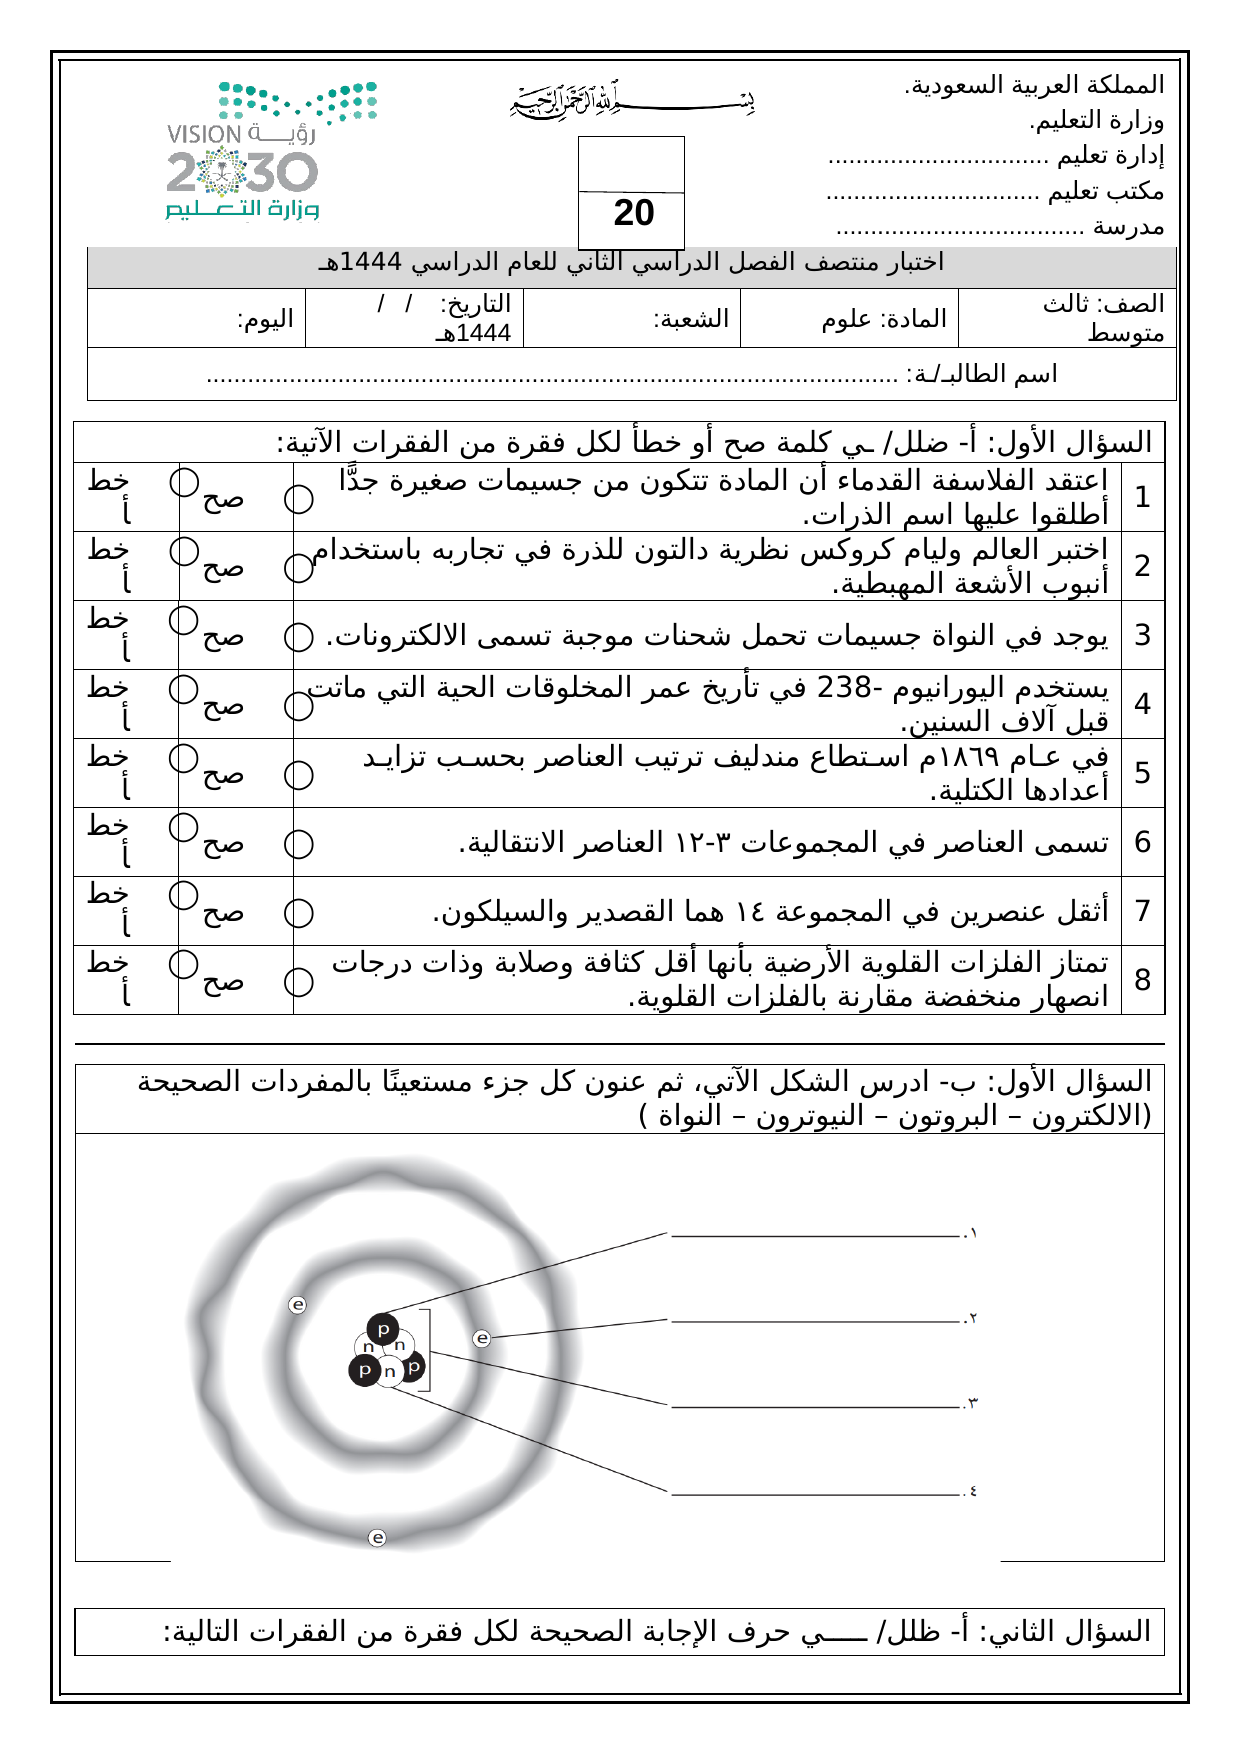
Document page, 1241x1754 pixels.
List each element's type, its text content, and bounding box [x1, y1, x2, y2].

table_cell 8 [1122, 946, 1164, 1014]
table_cell خطأ [74, 808, 178, 876]
table_cell خطأ [74, 877, 178, 945]
table_cell 5 [1122, 739, 1164, 807]
table_cell في عـام ١٨٦٩م اسـتطاع مندليف ترتيب العناصر بحسـب تزايـد أعدادها الكتلية. [294, 739, 1121, 807]
table_cell 4 [1122, 670, 1164, 738]
table_cell اعتقد الفلاسفة القدماء أن المادة تتكون من جسيمات صغيرة جدًّا أطلقوا عليها اسم الذرات. [294, 463, 1121, 531]
table_cell صح [180, 463, 293, 531]
table_header المملكة العربية السعودية. [814, 70, 1176, 105]
table_cell اليوم: [88, 289, 305, 347]
table_cell التاريخ: / /1444هـ [306, 289, 523, 347]
picture [496, 73, 768, 127]
table_cell 1 [1122, 463, 1164, 531]
table_cell المادة: علوم [741, 289, 958, 347]
table_cell 7 [1122, 877, 1164, 945]
table_cell صح [179, 601, 293, 669]
picture [134, 69, 403, 224]
picture [170, 1139, 1001, 1562]
table_cell الشعبة: [524, 289, 740, 347]
table_cell وزارة التعليم. [814, 105, 1176, 141]
table_header [87, 70, 451, 247]
table_cell يوجد في النواة جسيمات تحمل شحنات موجبة تسمى الالكترونات. [294, 601, 1121, 669]
table_cell خطأ [74, 739, 178, 807]
table_cell صح [179, 808, 293, 876]
table_cell خطأ [74, 463, 179, 531]
table_cell اسم الطالبـ/ـة: .................................................................................................... [88, 348, 1176, 400]
table_cell 3 [1122, 601, 1164, 669]
table_cell مكتب تعليم ............................... [814, 176, 1176, 211]
table_cell صح [179, 946, 293, 1014]
table_cell تسمى العناصر في المجموعات ٣-١٢ العناصر الانتقالية. [294, 808, 1121, 876]
table_cell اختبار منتصف الفصل الدراسي الثاني للعام الدراسي 1444هـ [88, 247, 1176, 288]
table_cell خطأ [74, 946, 178, 1014]
table_cell تمتاز الفلزات القلوية الأرضية بأنها أقل كثافة وصلابة وذات درجات انصهار منخفضة مقارنة بالفلزات القلوية. [294, 946, 1121, 1014]
table_cell خطأ [74, 670, 178, 738]
table_cell مدرسة .................................... [814, 211, 1176, 247]
table_cell 6 [1122, 808, 1164, 876]
table_cell صح [179, 877, 293, 945]
table_header السؤال الأول: أ- ضلل/ ـي كلمة صح أو خطأ لكل فقرة من الفقرات الآتية: [74, 422, 1164, 462]
table_cell خطأ [74, 532, 179, 600]
table_cell صح [180, 532, 293, 600]
table_cell 2 [1122, 532, 1164, 600]
table_header [451, 70, 813, 247]
table_cell [76, 1134, 1164, 1561]
table_cell صح [179, 739, 293, 807]
table_header السؤال الثاني: أ- ظلل/ ـــــي حرف الإجابة الصحيحة لكل فقرة من الفقرات التالية: [76, 1609, 1164, 1655]
table_cell أثقل عنصرين في المجموعة ١٤ هما القصدير والسيلكون. [294, 877, 1121, 945]
table_header السؤال الأول: ب- ادرس الشكل الآتي، ثم عنون كل جزء مستعينًا بالمفردات الصحيحة (الالكترون – البروتون – النيوترون – النواة ) [76, 1065, 1164, 1132]
table_cell اختبر العالم وليام كروكس نظرية دالتون للذرة في تجاربه باستخدام أنبوب الأشعة المهبطية. [294, 532, 1121, 600]
table_cell صح [179, 670, 293, 738]
table_cell الصف: ثالث متوسط [959, 289, 1176, 347]
table_cell يستخدم اليورانيوم -238 في تأريخ عمر المخلوقات الحية التي ماتت قبل آلاف السنين. [294, 670, 1121, 738]
table_cell خطأ [74, 601, 178, 669]
table_cell إدارة تعليم ................................ [814, 141, 1176, 176]
